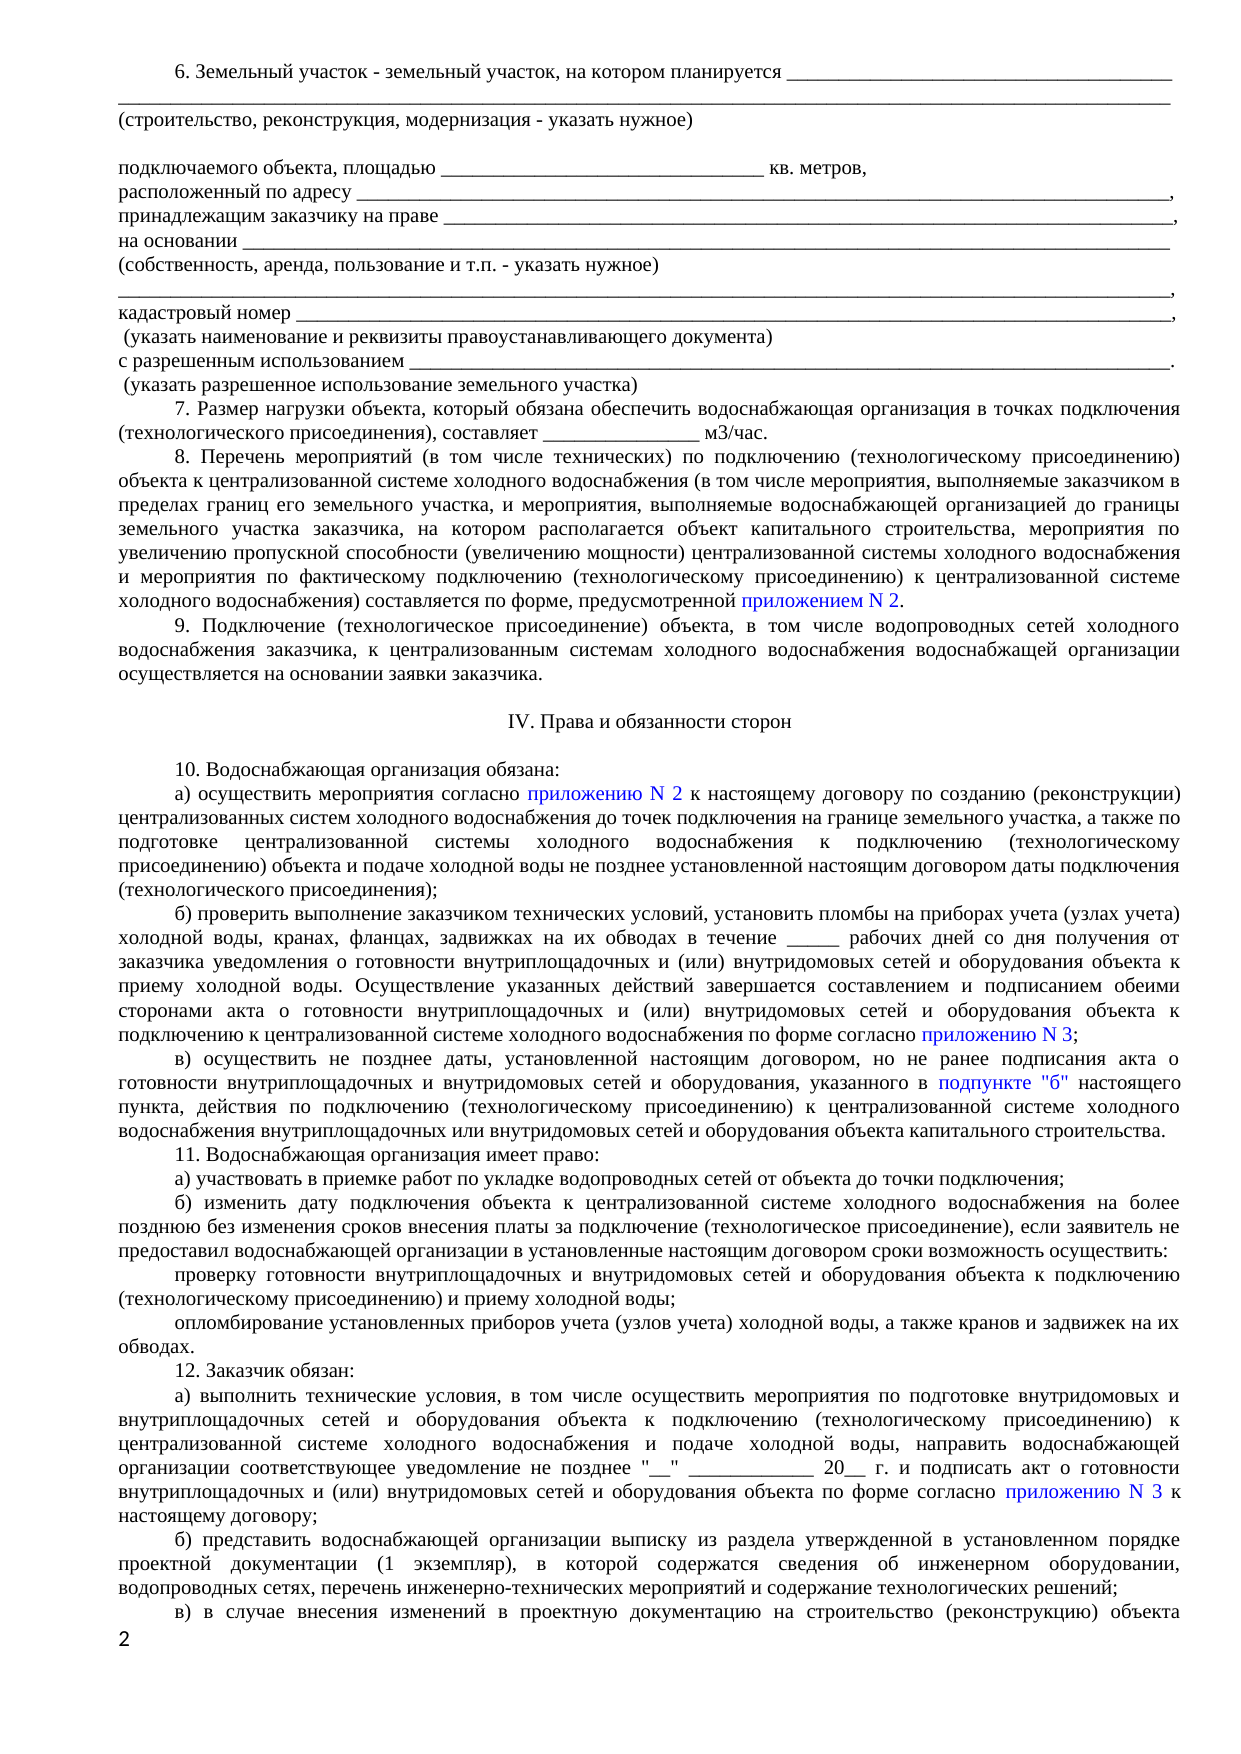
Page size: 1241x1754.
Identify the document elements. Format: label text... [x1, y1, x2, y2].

text _____________________________________________________________________________________________________, [118, 276, 1181, 300]
text 11. Водоснабжающая организация имеет право: [118, 1142, 1181, 1166]
text (строительство, реконструкция, модернизация - указать нужное) [118, 107, 1181, 131]
text подключаемого объекта, площадью _______________________________ кв. метров, [118, 155, 1181, 179]
text а) участвовать в приемке работ по укладке водопроводных сетей от объекта до точки подключения; [118, 1166, 1181, 1190]
text (указать разрешенное использование земельного участка) [118, 372, 1181, 396]
text в) осуществить не позднее даты, установленной настоящим договором, но не ранее подписания акта о готовности внутриплощадочных и внутридомовых сетей и оборудования, указанного в подпункте "б" настоящего пункта, действия по подключению (технологическому присоединению) к централизованной системе холодного водоснабжения внутриплощадочных или внутридомовых сетей и оборудования объекта капитального строительства. [118, 1046, 1181, 1142]
text с разрешенным использованием _________________________________________________________________________. [118, 348, 1181, 372]
text а) выполнить технические условия, в том числе осуществить мероприятия по подготовке внутридомовых и внутриплощадочных сетей и оборудования объекта к подключению (технологическому присоединению) к централизованной системе холодного водоснабжения и подаче холодной воды, направить водоснабжающей организации соответствующее уведомление не позднее "__" ____________ 20__ г. и подписать акт о готовности внутриплощадочных и (или) внутридомовых сетей и оборудования объекта по форме согласно приложению N 3 к настоящему договору; [118, 1382, 1181, 1527]
text (собственность, аренда, пользование и т.п. - указать нужное) [118, 252, 1181, 276]
text б) представить водоснабжающей организации выписку из раздела утвержденной в установленном порядке проектной документации (1 экземпляр), в которой содержатся сведения об инженерном оборудовании, водопроводных сетях, перечень инженерно-технических мероприятий и содержание технологических решений; [118, 1527, 1181, 1599]
text расположенный по адресу ______________________________________________________________________________, [118, 179, 1181, 203]
text IV. Права и обязанности сторон [118, 709, 1181, 733]
text на основании _________________________________________________________________________________________ [118, 227, 1181, 252]
text 7. Размер нагрузки объекта, который обязана обеспечить водоснабжающая организация в точках подключения (технологического присоединения), составляет _______________ м3/час. [118, 396, 1181, 444]
text б) проверить выполнение заказчиком технических условий, установить пломбы на приборах учета (узлах учета) холодной воды, кранах, фланцах, задвижках на их обводах в течение _____ рабочих дней со дня получения от заказчика уведомления о готовности внутриплощадочных и (или) внутридомовых сетей и оборудования объекта к приему холодной воды. Осуществление указанных действий завершается составлением и подписанием обеими сторонами акта о готовности внутриплощадочных и (или) внутридомовых сетей и оборудования объекта к подключению к централизованной системе холодного водоснабжения по форме согласно приложению N 3; [118, 901, 1181, 1046]
text кадастровый номер ____________________________________________________________________________________, [118, 300, 1181, 324]
text 10. Водоснабжающая организация обязана: [118, 757, 1181, 781]
text 12. Заказчик обязан: [118, 1358, 1181, 1382]
text 9. Подключение (технологическое присоединение) объекта, в том числе водопроводных сетей холодного водоснабжения заказчика, к централизованным системам холодного водоснабжения водоснабжащей организации осуществляется на основании заявки заказчика. [118, 612, 1181, 685]
text 6. Земельный участок - земельный участок, на котором планируется _____________________________________ [118, 59, 1181, 83]
text опломбирование установленных приборов учета (узлов учета) холодной воды, а также кранов и задвижек на их обводах. [118, 1310, 1181, 1358]
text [118, 1599, 1181, 1623]
text проверку готовности внутриплощадочных и внутридомовых сетей и оборудования объекта к подключению (технологическому присоединению) и приему холодной воды; [118, 1262, 1181, 1310]
text б) изменить дату подключения объекта к централизованной системе холодного водоснабжения на более позднюю без изменения сроков внесения платы за подключение (технологическое присоединение), если заявитель не предоставил водоснабжающей организации в установленные настоящим договором сроки возможность осуществить: [118, 1190, 1181, 1262]
text принадлежащим заказчику на праве ______________________________________________________________________, [118, 203, 1181, 227]
text 8. Перечень мероприятий (в том числе технических) по подключению (технологическому присоединению) объекта к централизованной системе холодного водоснабжения (в том числе мероприятия, выполняемые заказчиком в пределах границ его земельного участка, и мероприятия, выполняемые водоснабжающей организацией до границы земельного участка заказчика, на котором располагается объект капитального строительства, мероприятия по увеличению пропускной способности (увеличению мощности) централизованной системы холодного водоснабжения и мероприятия по фактическому подключению (технологическому присоединению) к централизованной системе холодного водоснабжения) составляется по форме, предусмотренной приложением N 2. [118, 444, 1181, 612]
text а) осуществить мероприятия согласно приложению N 2 к настоящему договору по созданию (реконструкции) централизованных систем холодного водоснабжения до точек подключения на границе земельного участка, а также по подготовке централизованной системы холодного водоснабжения к подключению (технологическому присоединению) объекта и подаче холодной воды не позднее установленной настоящим договором даты подключения (технологического присоединения); [118, 781, 1181, 901]
text _____________________________________________________________________________________________________ [118, 83, 1181, 107]
text (указать наименование и реквизиты правоустанавливающего документа) [118, 324, 1181, 348]
